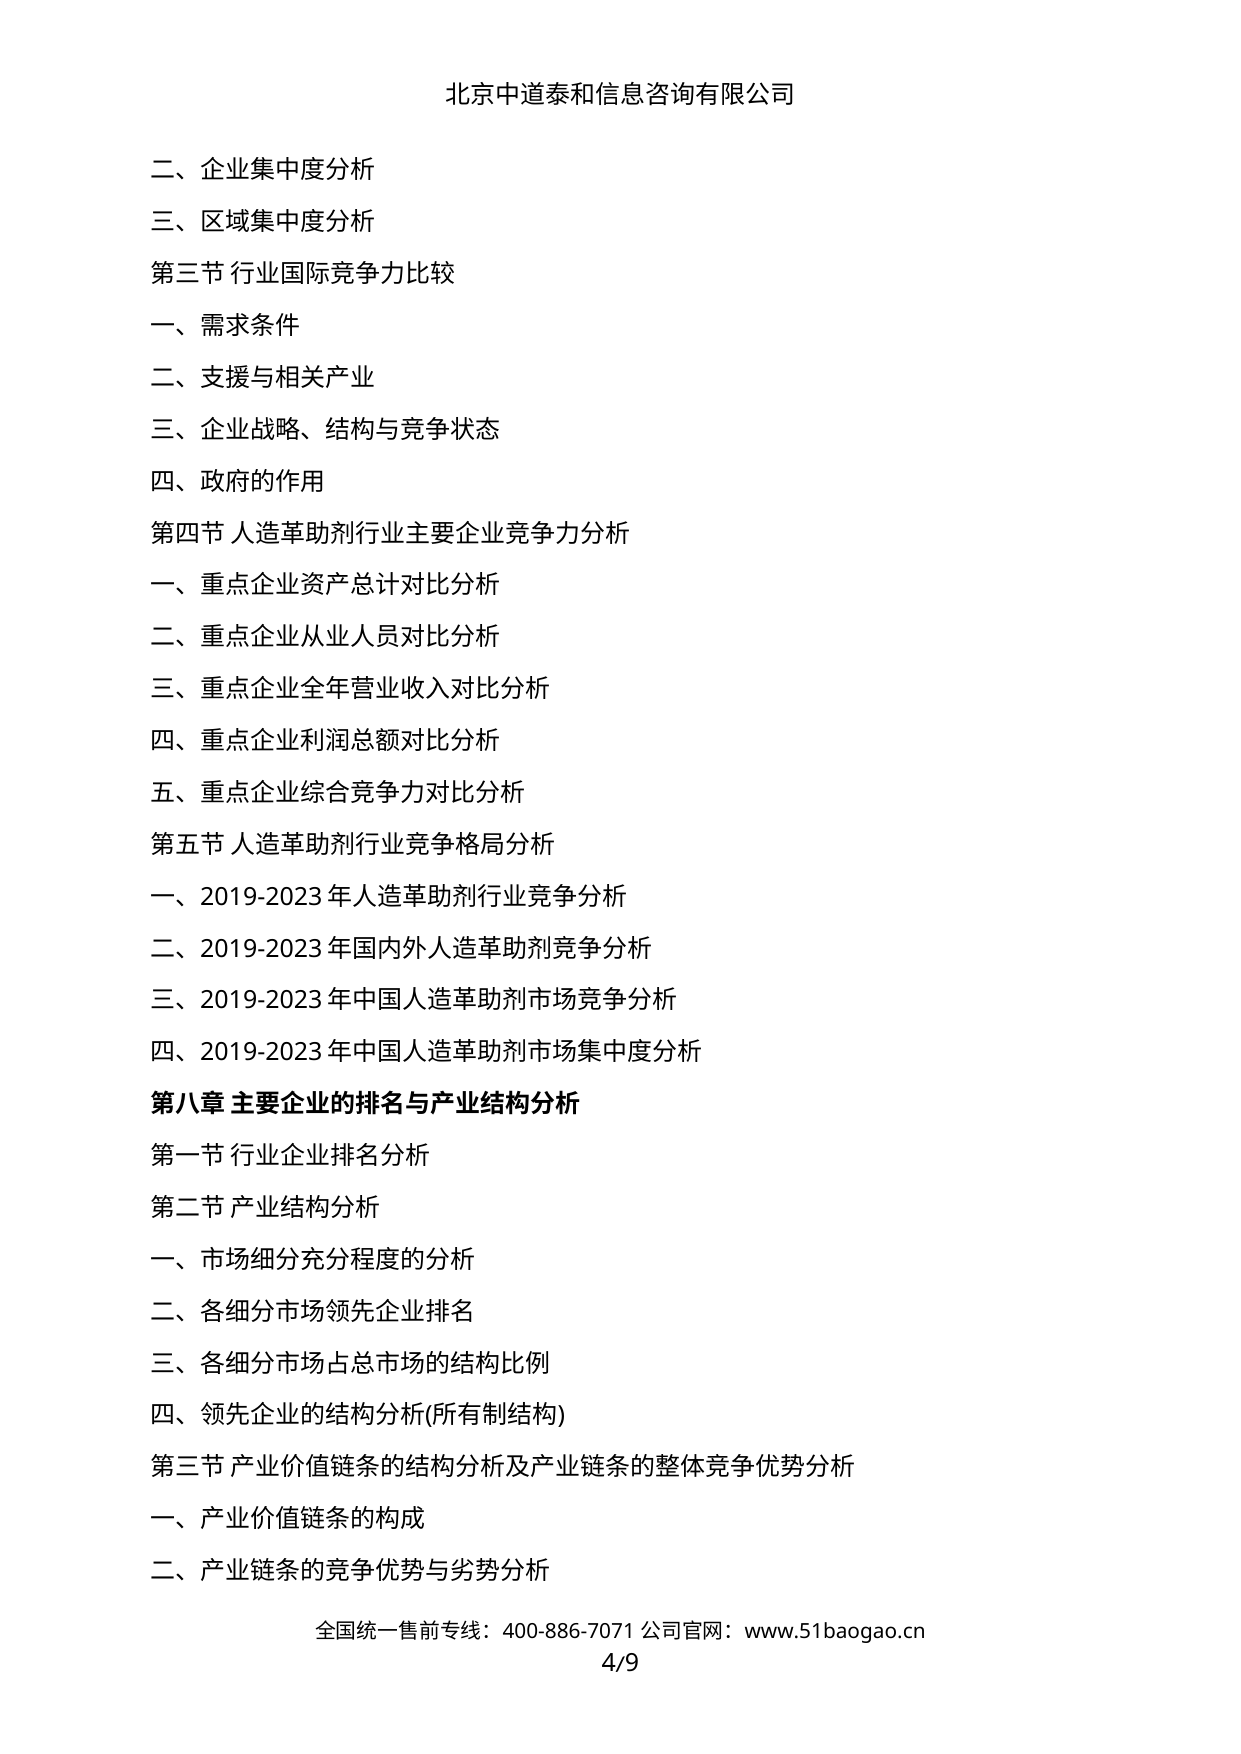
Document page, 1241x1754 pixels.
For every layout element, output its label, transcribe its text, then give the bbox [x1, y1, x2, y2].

text 二、各细分市场领先企业排名 [150, 1291, 1090, 1327]
text 第二节 产业结构分析 [150, 1187, 1090, 1224]
text 二、支援与相关产业 [150, 357, 1090, 394]
text 第三节 行业国际竞争力比较 [150, 254, 1090, 290]
text 四、领先企业的结构分析(所有制结构) [150, 1395, 1090, 1431]
text 三、区域集中度分析 [150, 202, 1090, 238]
text 第八章 主要企业的排名与产业结构分析 [150, 1084, 1090, 1120]
text 二、重点企业从业人员对比分析 [150, 617, 1090, 653]
text 二、企业集中度分析 [150, 150, 1090, 186]
text 三、2019-2023年中国人造革助剂市场竞争分析 [150, 980, 1090, 1016]
text 第一节 行业企业排名分析 [150, 1136, 1090, 1172]
text 三、各细分市场占总市场的结构比例 [150, 1343, 1090, 1379]
text 四、政府的作用 [150, 461, 1090, 497]
text 二、2019-2023年国内外人造革助剂竞争分析 [150, 928, 1090, 964]
text 一、市场细分充分程度的分析 [150, 1239, 1090, 1276]
text 五、重点企业综合竞争力对比分析 [150, 772, 1090, 809]
text 第五节 人造革助剂行业竞争格局分析 [150, 824, 1090, 861]
text 四、重点企业利润总额对比分析 [150, 721, 1090, 757]
text 三、企业战略、结构与竞争状态 [150, 409, 1090, 446]
text 一、需求条件 [150, 306, 1090, 342]
text 第三节 产业价值链条的结构分析及产业链条的整体竞争优势分析 [150, 1447, 1090, 1483]
text 四、2019-2023年中国人造革助剂市场集中度分析 [150, 1032, 1090, 1068]
text 第四节 人造革助剂行业主要企业竞争力分析 [150, 513, 1090, 549]
text 三、重点企业全年营业收入对比分析 [150, 669, 1090, 705]
text 一、2019-2023年人造革助剂行业竞争分析 [150, 876, 1090, 912]
text 二、产业链条的竞争优势与劣势分析 [150, 1551, 1090, 1587]
text 一、产业价值链条的构成 [150, 1499, 1090, 1535]
text 一、重点企业资产总计对比分析 [150, 565, 1090, 601]
